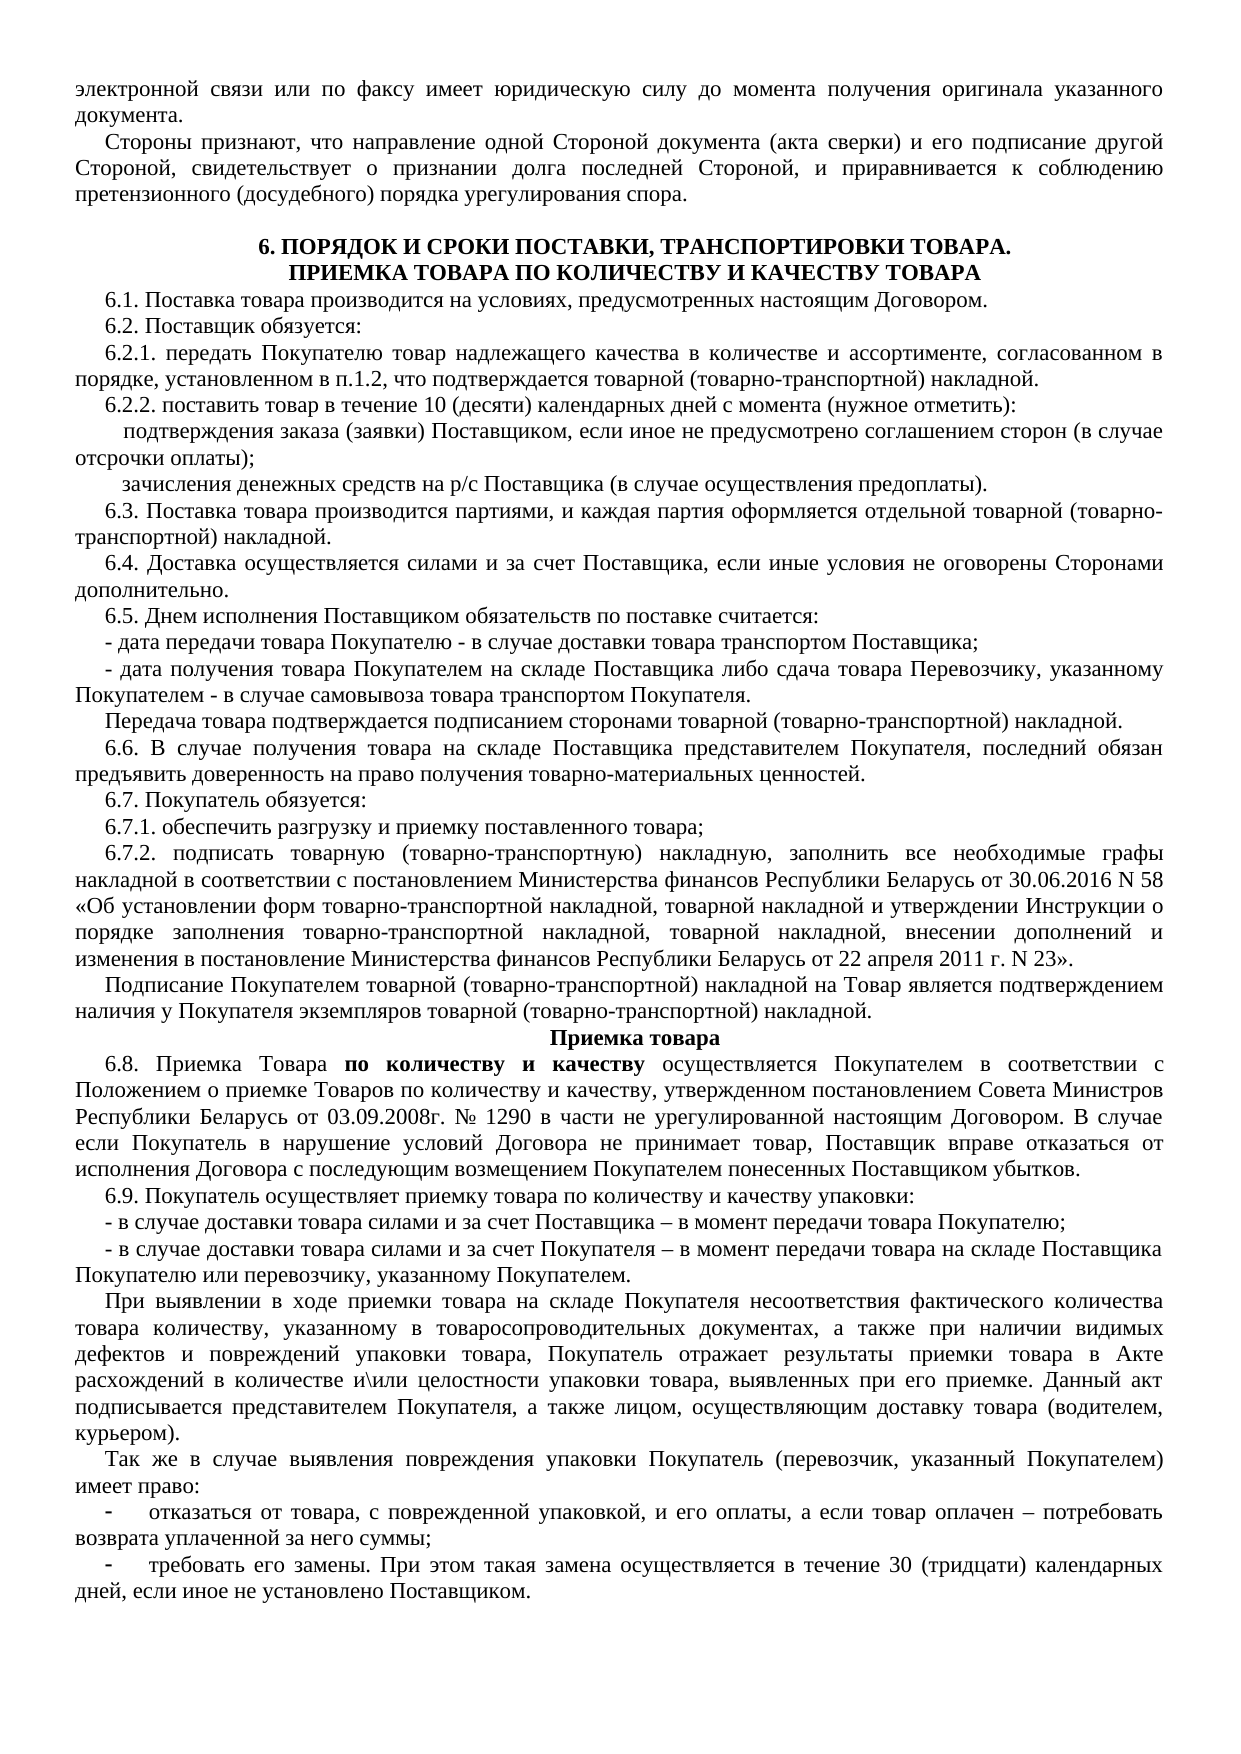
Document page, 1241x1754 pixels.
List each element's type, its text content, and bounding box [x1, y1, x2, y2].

text 6.7.2. подписать товарную (товарно-транспортную) накладную, заполнить все необходимые графы накладной в соответствии с постановлением Министерства финансов Республики Беларусь от 30.06.2016 N 58 «Об установлении форм товарно-транспортной накладной, товарной накладной и утверждении Инструкции о порядке заполнения товарно-транспортной накладной, товарной накладной, внесении дополнений и изменения в постановление Министерства финансов Республики Беларусь от 22 апреля 2011 г. N 23». [75, 839, 1165, 971]
text 6.4. Доставка осуществляется силами и за счет Поставщика, если иные условия не оговорены Сторонами дополнительно. [75, 549, 1165, 602]
text Приемка товара [75, 1024, 1165, 1050]
text Подписание Покупателем товарной (товарно-транспортной) накладной на Товар является подтверждением наличия у Покупателя экземпляров товарной (товарно-транспортной) накладной. [75, 971, 1165, 1024]
text 6.2.2. поставить товар в течение 10 (десяти) календарных дней с момента (нужное отметить): [75, 391, 1165, 418]
text 6. ПОРЯДОК И СРОКИ ПОСТАВКИ, ТРАНСПОРТИРОВКИ ТОВАРА. [75, 233, 1165, 259]
text Так же в случае выявления повреждения упаковки Покупатель (перевозчик, указанный Покупателем) имеет право: [75, 1445, 1165, 1498]
text 6.8. Приемка Товара по количеству и качеству осуществляется Покупателем в соответствии с Положением о приемке Товаров по количеству и качеству, утвержденном постановлением Совета Министров Республики Беларусь от 03.09.2008г. № 1290 в части не урегулированной настоящим Договором. В случае если Покупатель в нарушение условий Договора не принимает товар, Поставщик вправе отказаться от исполнения Договора с последующим возмещением Покупателем понесенных Поставщиком убытков. [75, 1050, 1165, 1182]
text - дата передачи товара Покупателю - в случае доставки товара транспортом Поставщика; [75, 628, 1165, 655]
text Стороны признают, что направление одной Стороной документа (акта сверки) и его подписание другой Стороной, свидетельствует о признании долга последней Стороной, и приравнивается к соблюдению претензионного (досудебного) порядка урегулирования спора. [75, 128, 1165, 207]
text При выявлении в ходе приемки товара на складе Покупателя несоответствия фактического количества товара количеству, указанному в товаросопроводительных документах, а также при наличии видимых дефектов и повреждений упаковки товара, Покупатель отражает результаты приемки товара в Акте расхождений в количестве и\или целостности упаковки товара, выявленных при его приемке. Данный акт подписывается представителем Покупателя, а также лицом, осуществляющим доставку товара (водителем, курьером). [75, 1287, 1165, 1445]
text - в случае доставки товара силами и за счет Поставщика – в момент передачи товара Покупателю; [75, 1208, 1165, 1234]
text ПРИЕМКА ТОВАРА ПО КОЛИЧЕСТВУ И КАЧЕСТВУ ТОВАРА [75, 259, 1165, 286]
text - в случае доставки товара силами и за счет Покупателя – в момент передачи товара на складе Поставщика Покупателю или перевозчику, указанному Покупателем. [75, 1234, 1165, 1287]
text - дата получения товара Покупателем на складе Поставщика либо сдача товара Перевозчику, указанному Покупателем - в случае самовывоза товара транспортом Покупателя. [75, 655, 1165, 707]
text 6.3. Поставка товара производится партиями, и каждая партия оформляется отдельной товарной (товарно-транспортной) накладной. [75, 497, 1165, 549]
text 6.1. Поставка товара производится на условиях, предусмотренных настоящим Договором. [75, 286, 1165, 312]
text 6.7.1. обеспечить разгрузку и приемку поставленного товара; [75, 813, 1165, 839]
list отказаться от товара, с поврежденной упаковкой, и его оплаты, а если товар оплачен – потребовать возврата уплаченной за него суммы; [75, 1498, 1165, 1551]
text 6.2. Поставщик обязуется: [75, 312, 1165, 338]
list требовать его замены. При этом такая замена осуществляется в течение 30 (тридцати) календарных дней, если иное не установлено Поставщиком. [75, 1551, 1165, 1603]
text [75, 75, 1165, 128]
text подтверждения заказа (заявки) Поставщиком, если иное не предусмотрено соглашением сторон (в случае отсрочки оплаты); [75, 418, 1165, 470]
text Передача товара подтверждается подписанием сторонами товарной (товарно-транспортной) накладной. [75, 707, 1165, 734]
text 6.2.1. передать Покупателю товар надлежащего качества в количестве и ассортименте, согласованном в порядке, установленном в п.1.2, что подтверждается товарной (товарно-транспортной) накладной. [75, 338, 1165, 391]
text 6.5. Днем исполнения Поставщиком обязательств по поставке считается: [75, 602, 1165, 628]
text 6.9. Покупатель осуществляет приемку товара по количеству и качеству упаковки: [75, 1182, 1165, 1208]
text 6.6. В случае получения товара на складе Поставщика представителем Покупателя, последний обязан предъявить доверенность на право получения товарно-материальных ценностей. [75, 734, 1165, 787]
list зачисления денежных средств на р/с Поставщика (в случае осуществления предоплаты). [104, 470, 1165, 497]
text 6.7. Покупатель обязуется: [75, 787, 1165, 813]
